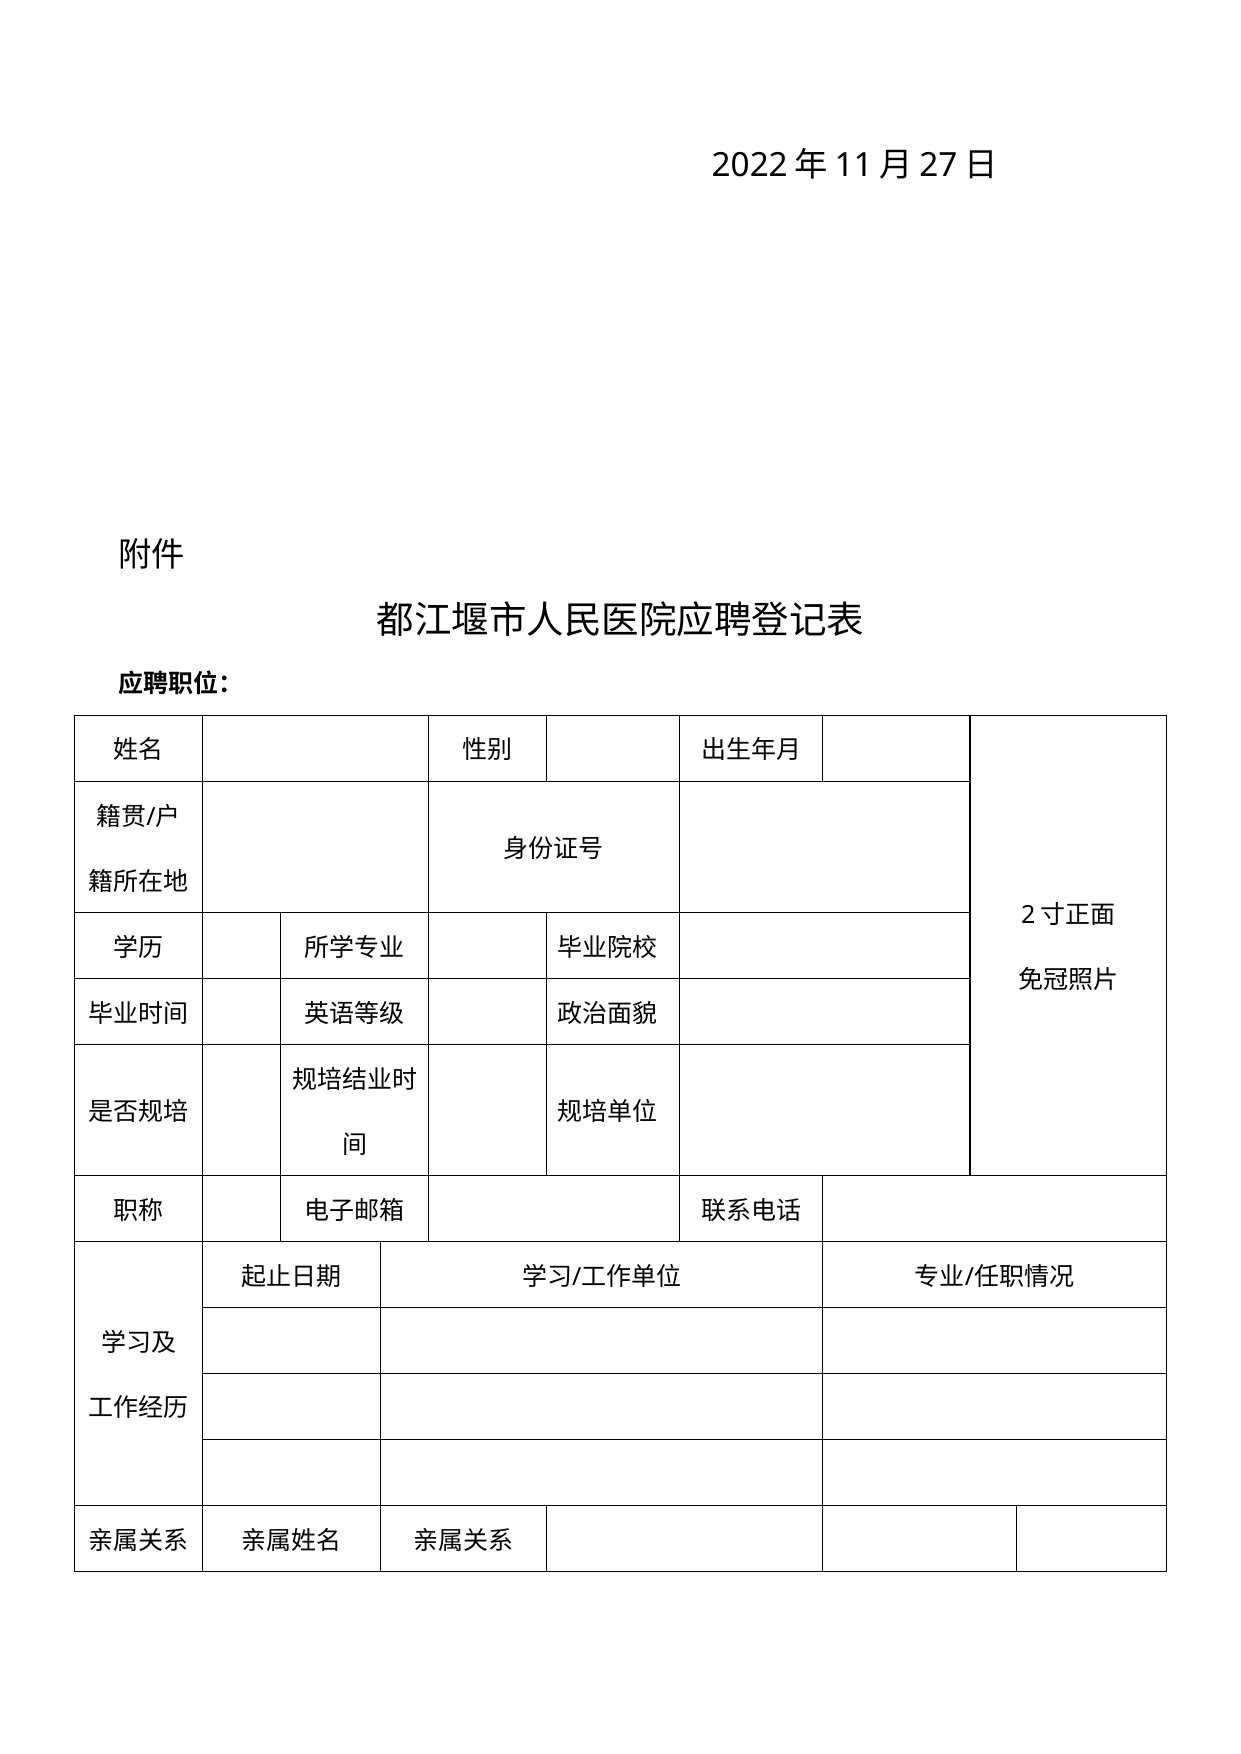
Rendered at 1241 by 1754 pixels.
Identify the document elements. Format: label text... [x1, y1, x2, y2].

table_cell [680, 979, 969, 1044]
table_cell 学习/工作单位 [381, 1242, 822, 1307]
table_cell 英语等级 [281, 979, 428, 1044]
table_cell [203, 913, 280, 978]
table_cell [429, 979, 546, 1044]
table_cell 规培单位 [547, 1045, 679, 1175]
table_cell [429, 913, 546, 978]
table_cell 毕业时间 [75, 979, 202, 1044]
table_header [823, 716, 969, 781]
table_cell [203, 782, 428, 912]
table_cell 学习及 工作经历 [75, 1242, 202, 1505]
table_cell [680, 782, 969, 912]
table_cell 规培结业时间 [281, 1045, 428, 1175]
table_cell [381, 1440, 822, 1505]
table_cell 政治面貌 [547, 979, 679, 1044]
text 都江堰市人民医院应聘登记表 [118, 584, 1122, 649]
table_header [203, 716, 428, 781]
table_cell [823, 1374, 1166, 1439]
table_cell 身份证号 [429, 782, 679, 912]
table_cell [429, 1176, 679, 1241]
table_cell 联系电话 [680, 1176, 822, 1241]
table_cell 专业/任职情况 [823, 1242, 1166, 1307]
table_header 性别 [429, 716, 546, 781]
table_header 姓名 [75, 716, 202, 781]
table_cell [203, 1374, 380, 1439]
table_cell [381, 1374, 822, 1439]
table_cell [823, 1176, 1166, 1241]
text 2022年11月27日 [118, 129, 997, 194]
table_cell 职称 [75, 1176, 202, 1241]
table_cell [429, 1045, 546, 1175]
table_cell [203, 1176, 280, 1241]
table_cell [1017, 1506, 1166, 1571]
table_cell [203, 1308, 380, 1373]
table_cell 学历 [75, 913, 202, 978]
table_cell [823, 1440, 1166, 1505]
table_cell [823, 1308, 1166, 1373]
table_cell 电子邮箱 [281, 1176, 428, 1241]
table_cell 亲属姓名 [203, 1506, 380, 1571]
table_header 出生年月 [680, 716, 822, 781]
table_cell 是否规培 [75, 1045, 202, 1175]
table_cell [203, 1045, 280, 1175]
table_cell [680, 913, 969, 978]
table_cell [203, 1440, 380, 1505]
text 应聘职位： [118, 649, 1122, 714]
table_cell 籍贯/户籍所在地 [75, 782, 202, 912]
table_header 2寸正面 免冠照片 [971, 716, 1166, 1175]
table_cell 所学专业 [281, 913, 428, 978]
table_cell [823, 1506, 1016, 1571]
table_cell [547, 1506, 822, 1571]
table_cell 起止日期 [203, 1242, 380, 1307]
table_cell [680, 1045, 969, 1175]
table_cell 毕业院校 [547, 913, 679, 978]
table_cell 亲属关系 [381, 1506, 546, 1571]
table_cell 亲属关系 [75, 1506, 202, 1571]
table_cell [203, 979, 280, 1044]
table_cell [381, 1308, 822, 1373]
table_header [547, 716, 679, 781]
text 附件 [118, 519, 1122, 584]
